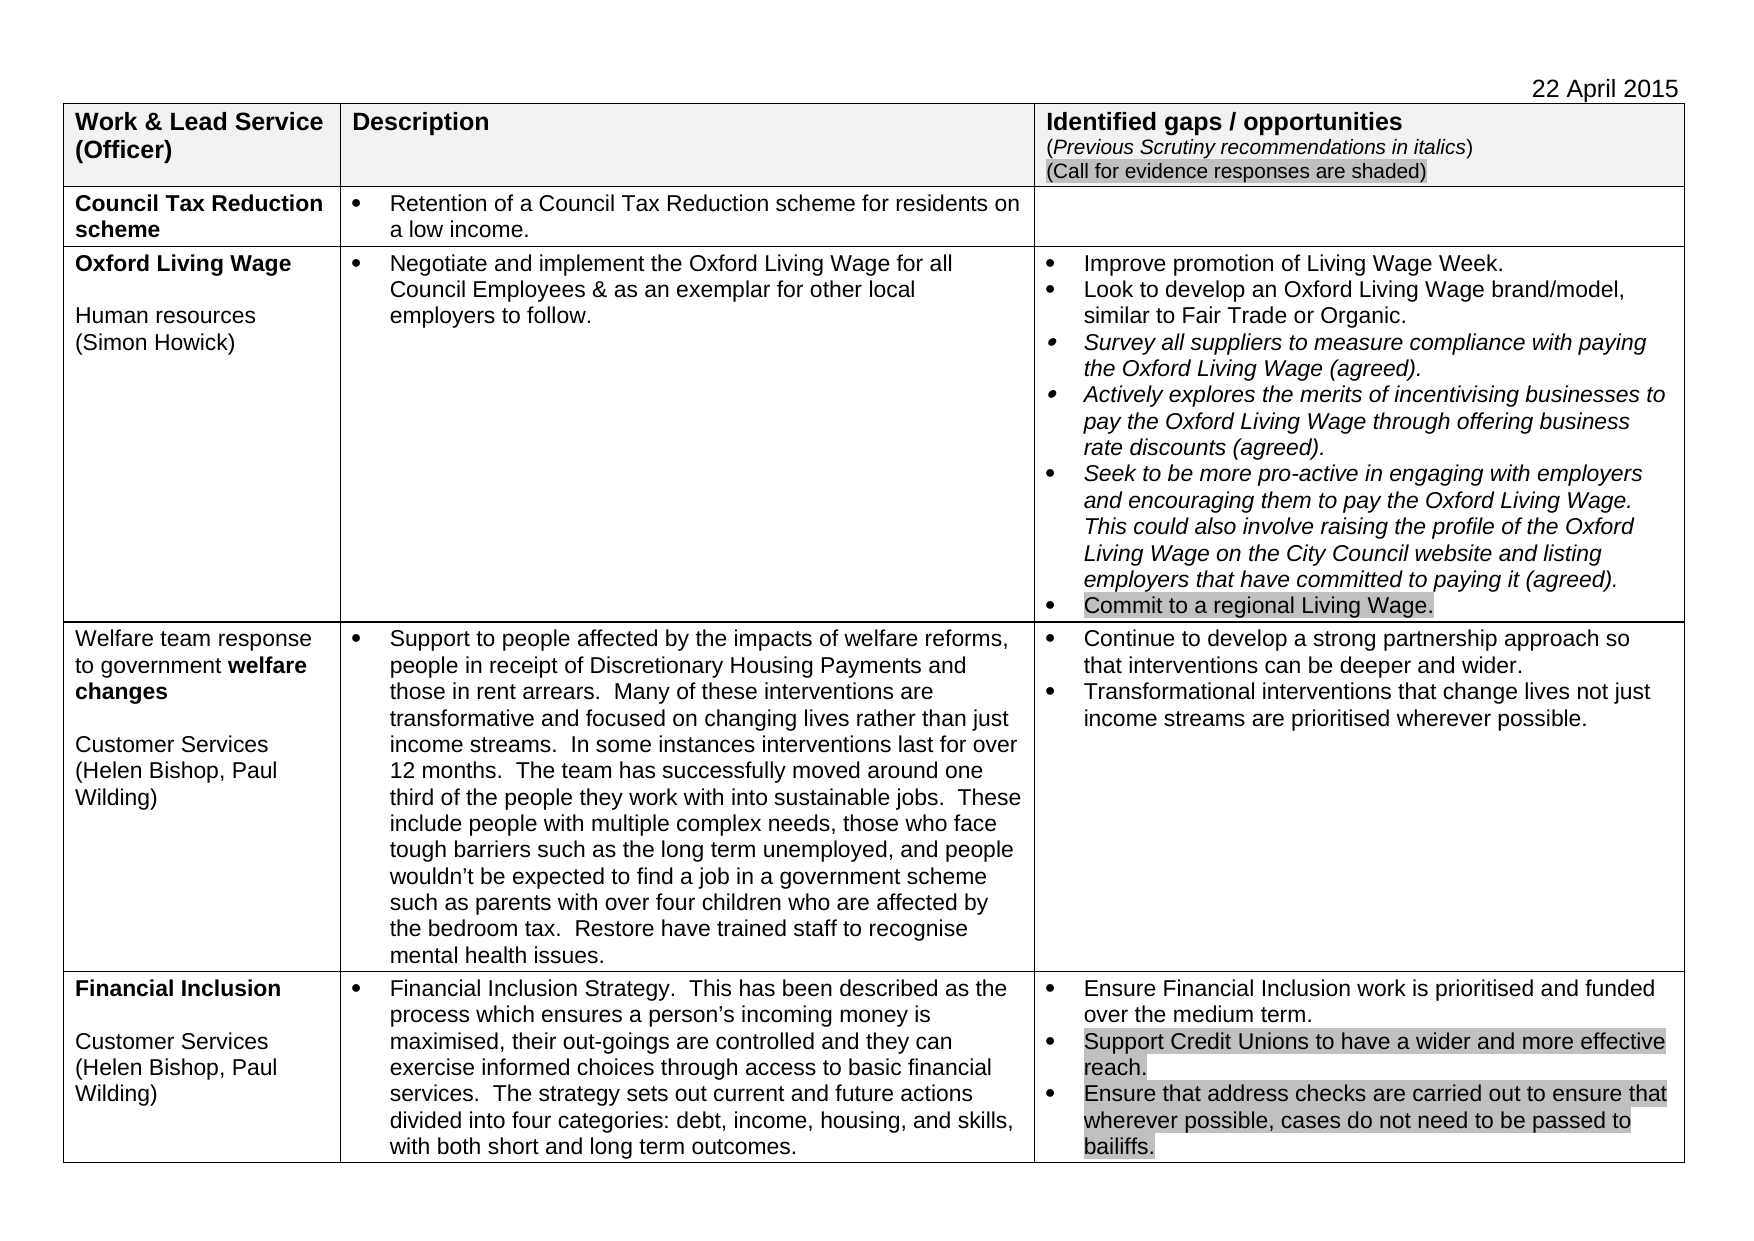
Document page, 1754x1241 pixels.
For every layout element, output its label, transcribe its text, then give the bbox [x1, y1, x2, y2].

table_header Description [341, 104, 1034, 186]
table_cell Council Tax Reduction scheme [64, 187, 340, 246]
table_cell Improve promotion of Living Wage Week. Look to develop an Oxford Living Wage brand/model, similar to Fair Trade or Organic. Survey all suppliers to measure compliance with paying the Oxford Living Wage (agreed). Actively explores the merits of incentivising businesses to pay the Oxford Living Wage through offering business rate discounts (agreed). Seek to be more pro-active in engaging with employers and encouraging them to pay the Oxford Living Wage. This could also involve raising the profile of the Oxford Living Wage on the City Council website and listing employers that have committed to paying it (agreed). Commit to a regional Living Wage. [1035, 247, 1684, 621]
table_cell Support to people affected by the impacts of welfare reforms, people in receipt of Discretionary Housing Payments and those in rent arrears. Many of these interventions are transformative and focused on changing lives rather than just income streams. In some instances interventions last for over 12 months. The team has successfully moved around one third of the people they work with into sustainable jobs. These include people with multiple complex needs, those who face tough barriers such as the long term unemployed, and people wouldn’t be expected to find a job in a government scheme such as parents with over four children who are affected by the bedroom tax. Restore have trained staff to recognise mental health issues. [341, 623, 1034, 971]
table_cell Negotiate and implement the Oxford Living Wage for all Council Employees & as an exemplar for other local employers to follow. [341, 247, 1034, 621]
table_cell Welfare team response to government welfare changes Customer Services (Helen Bishop, Paul Wilding) [64, 623, 340, 971]
table_cell Continue to develop a strong partnership approach so that interventions can be deeper and wider. Transformational interventions that change lives not just income streams are prioritised wherever possible. [1035, 623, 1684, 971]
table_header Identified gaps / opportunities (Previous Scrutiny recommendations in italics) (Call for evidence responses are shaded) [1035, 104, 1684, 186]
table_cell Oxford Living Wage Human resources (Simon Howick) [64, 247, 340, 621]
table_cell Financial Inclusion Customer Services (Helen Bishop, Paul Wilding) [64, 972, 340, 1162]
table_cell Retention of a Council Tax Reduction scheme for residents on a low income. [341, 187, 1034, 246]
table_header Work & Lead Service (Officer) [64, 104, 340, 186]
table_cell [1035, 187, 1684, 246]
